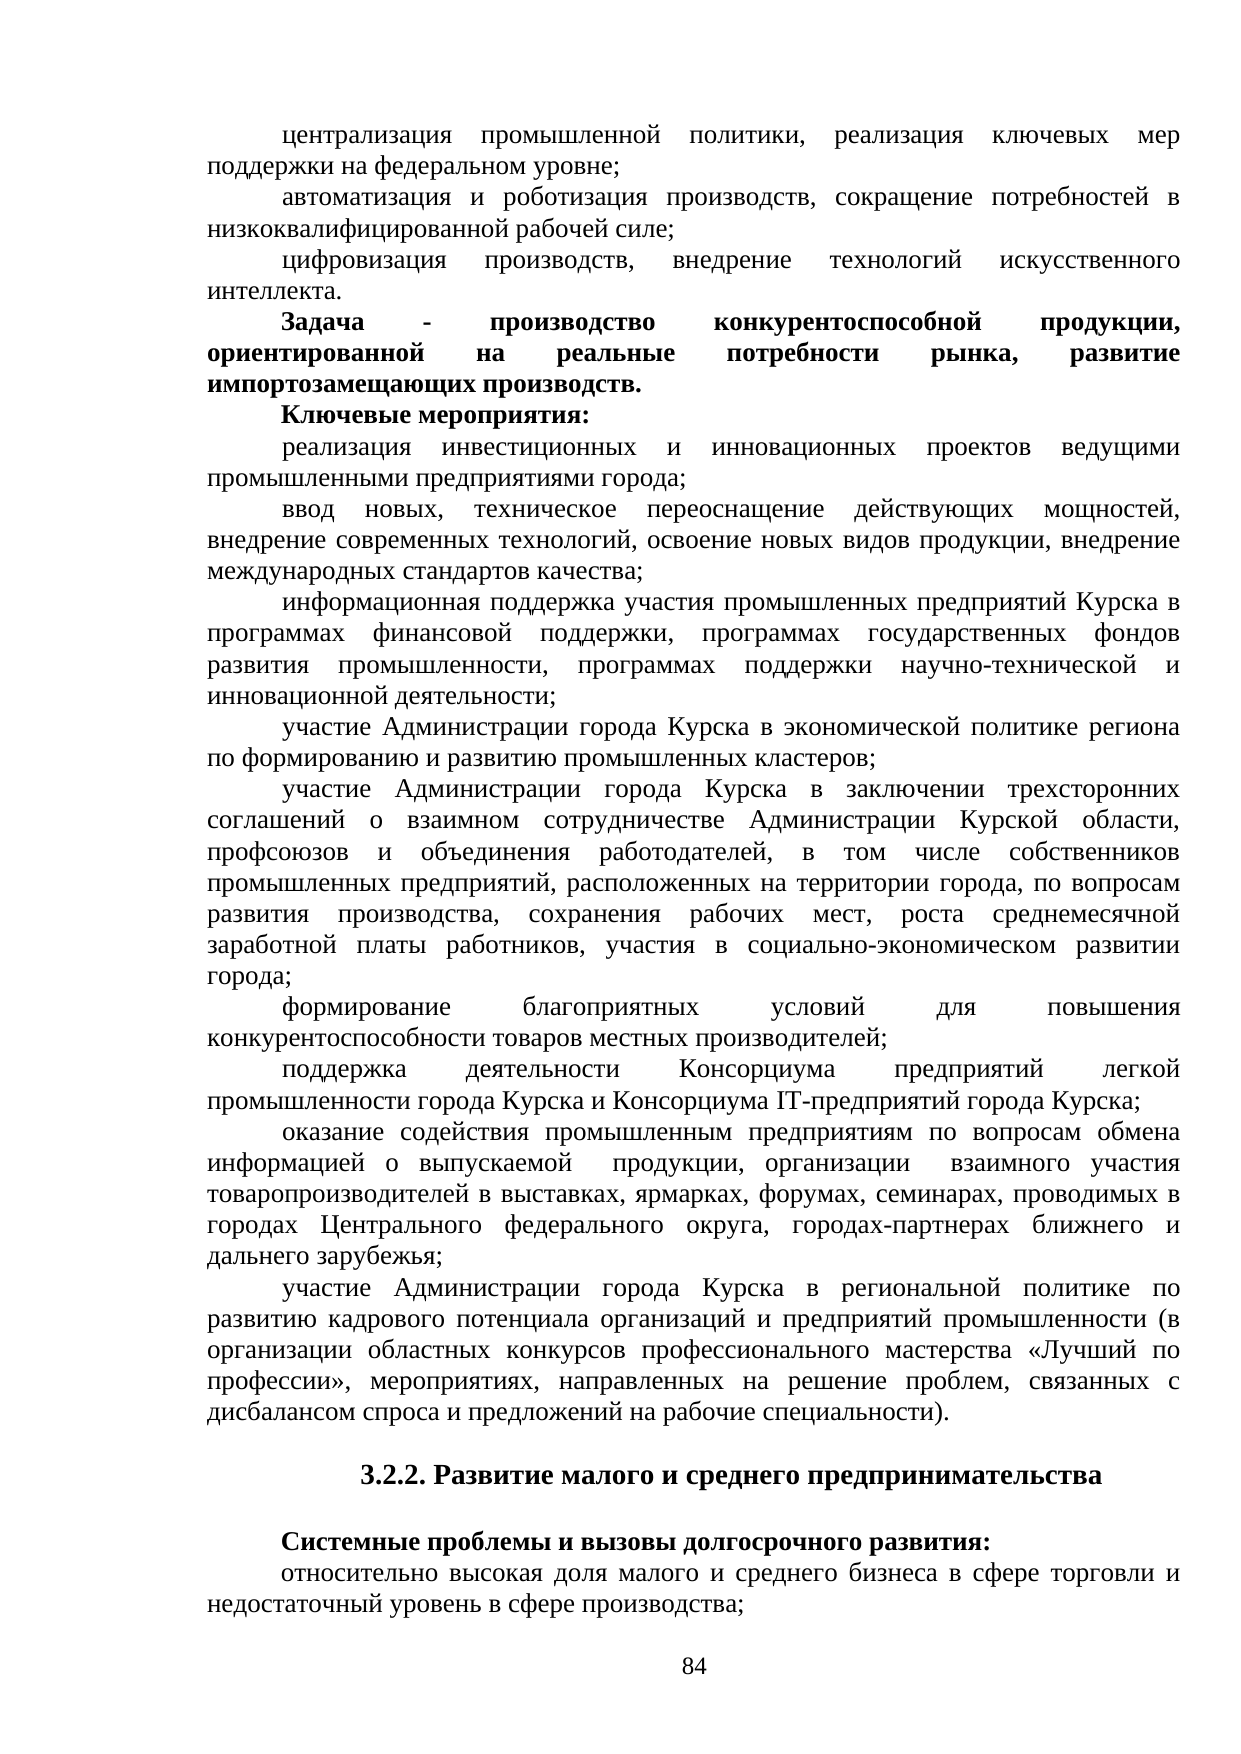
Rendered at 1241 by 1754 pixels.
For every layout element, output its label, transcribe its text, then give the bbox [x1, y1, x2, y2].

text формирование благоприятных условий для повышения конкурентоспособности товаров местных производителей; [207, 990, 1181, 1053]
text Системные проблемы и вызовы долгосрочного развития: [207, 1524, 1181, 1556]
text информационная поддержка участия промышленных предприятий Курска в программах финансовой поддержки, программах государственных фондов развития промышленности, программах поддержки научно-технической и инновационной деятельности; [207, 585, 1181, 710]
text относительно высокая доля малого и среднего бизнеса в сфере торговли и недостаточный уровень в сфере производства; [207, 1556, 1181, 1618]
text оказание содействия промышленным предприятиям по вопросам обмена информацией о выпускаемой продукции, организации взаимного участия товаропроизводителей в выставках, ярмарках, форумах, семинарах, проводимых в городах Центрального федерального округа, городах-партнерах ближнего и дальнего зарубежья; [207, 1115, 1181, 1271]
text централизация промышленной политики, реализация ключевых мер поддержки на федеральном уровне; [207, 118, 1181, 181]
text реализация инвестиционных и инновационных проектов ведущими промышленными предприятиями города; [207, 430, 1181, 492]
text 3.2.2. Развитие малого и среднего предпринимательства [207, 1457, 1181, 1491]
text участие Администрации города Курска в заключении трехсторонних соглашений о взаимном сотрудничестве Администрации Курской области, профсоюзов и объединения работодателей, в том числе собственников промышленных предприятий, расположенных на территории города, по вопросам развития производства, сохранения рабочих мест, роста среднемесячной заработной платы работников, участия в социально-экономическом развитии города; [207, 772, 1181, 990]
text участие Администрации города Курска в региональной политике по развитию кадрового потенциала организаций и предприятий промышленности (в организации областных конкурсов профессионального мастерства «Лучший по профессии», мероприятиях, направленных на решение проблем, связанных с дисбалансом спроса и предложений на рабочие специальности). [207, 1271, 1181, 1426]
text участие Администрации города Курска в экономической политике региона по формированию и развитию промышленных кластеров; [207, 710, 1181, 772]
text цифровизация производств, внедрение технологий искусственного интеллекта. [207, 243, 1181, 305]
text Задача - производство конкурентоспособной продукции, ориентированной на реальные потребности рынка, развитие импортозамещающих производств. [207, 305, 1181, 398]
text ввод новых, техническое переоснащение действующих мощностей, внедрение современных технологий, освоение новых видов продукции, внедрение международных стандартов качества; [207, 492, 1181, 585]
text поддержка деятельности Консорциума предприятий легкой промышленности города Курска и Консорциума IT-предприятий города Курска; [207, 1053, 1181, 1115]
text автоматизация и роботизация производств, сокращение потребностей в низкоквалифицированной рабочей силе; [207, 181, 1181, 243]
text Ключевые мероприятия: [207, 398, 1181, 430]
